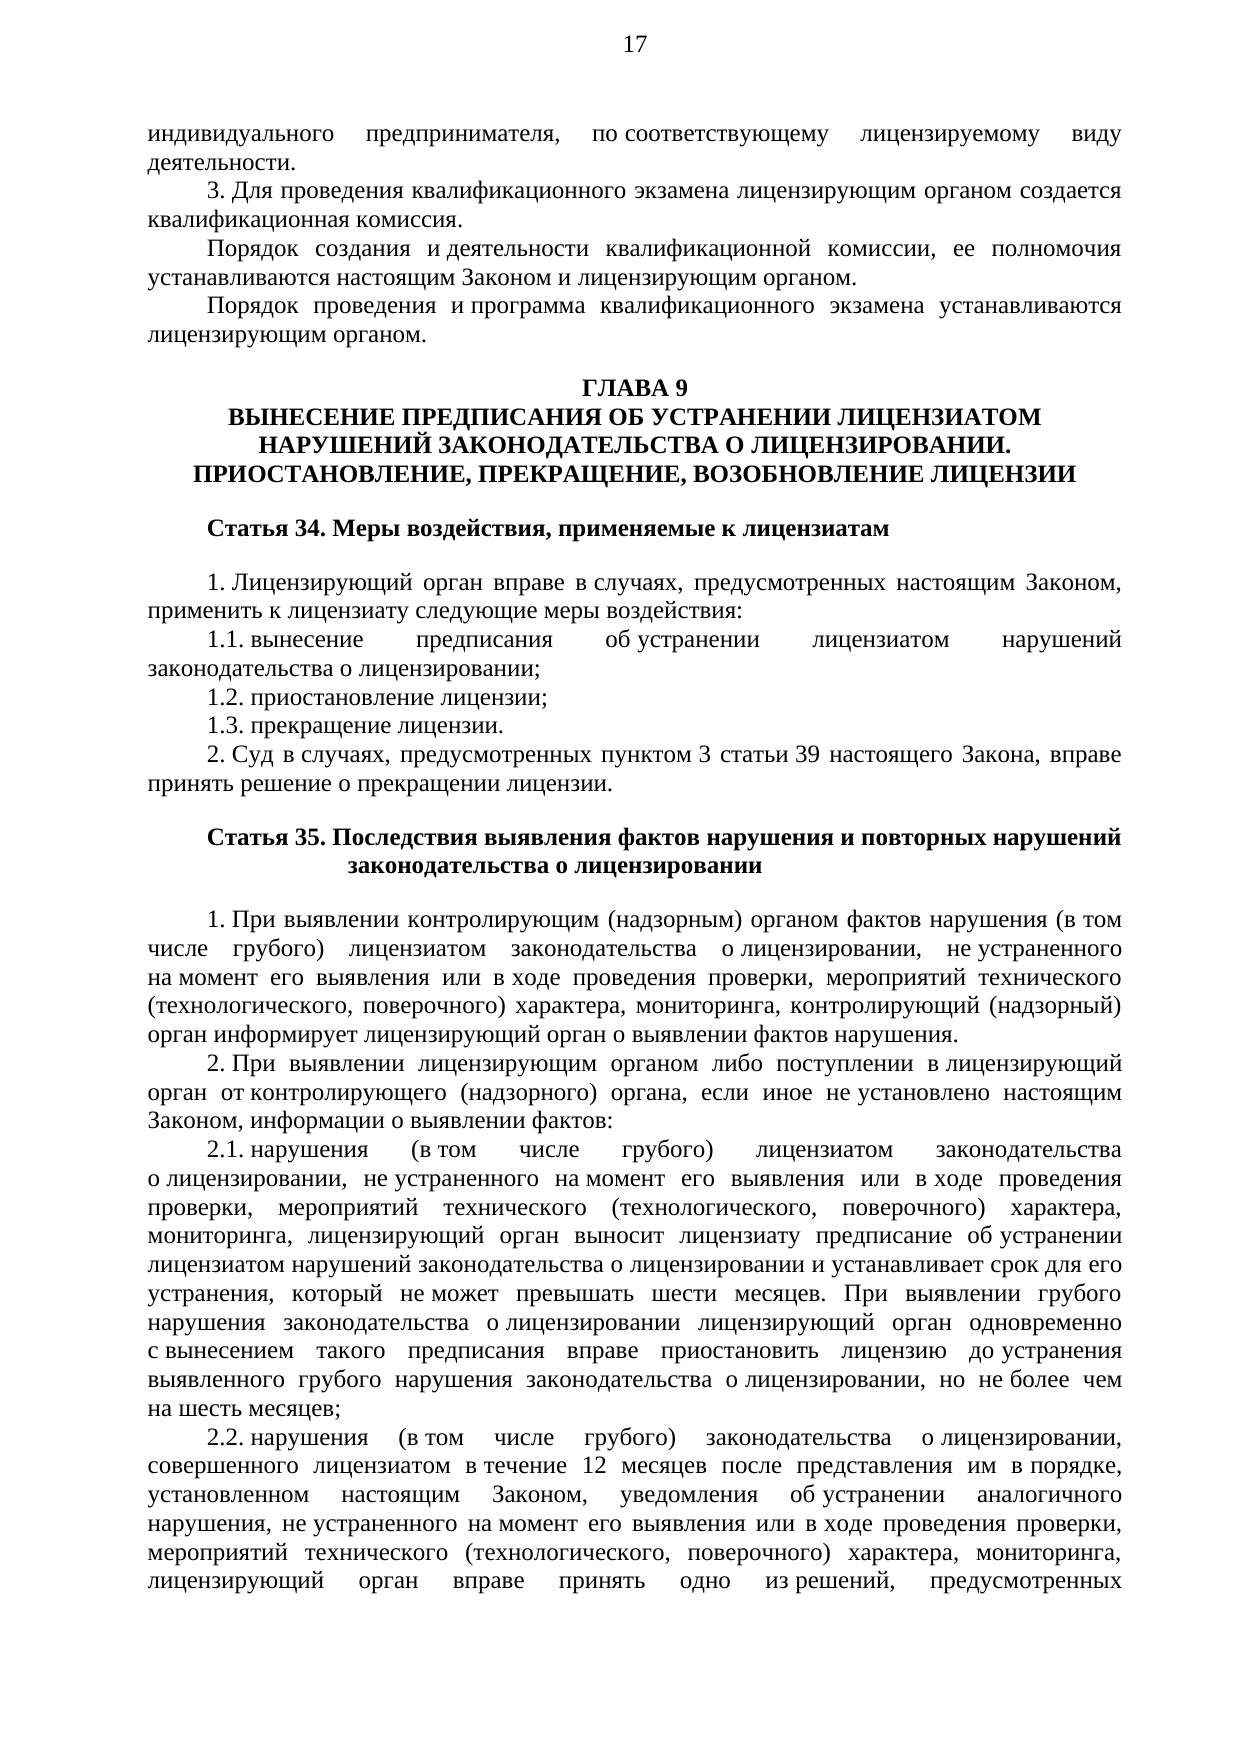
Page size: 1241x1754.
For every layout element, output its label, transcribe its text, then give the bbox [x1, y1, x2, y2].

text 3. Для проведения квалификационного экзамена лицензирующим органом создается квалификационная комиссия. [147, 176, 1122, 233]
text Порядок создания и деятельности квалификационной комиссии, ее полномочия устанавливаются настоящим Законом и лицензирующим органом. [147, 233, 1122, 291]
text 1.3. прекращение лицензии. [147, 711, 1122, 739]
text 1.2. приостановление лицензии; [147, 682, 1122, 711]
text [147, 118, 1122, 176]
text 1. При выявлении контролирующим (надзорным) органом фактов нарушения (в том числе грубого) лицензиатом законодательства о лицензировании, не устраненного на момент его выявления или в ходе проведения проверки, мероприятий технического (технологического, поверочного) характера, мониторинга, контролирующий (надзорный) орган информирует лицензирующий орган о выявлении фактов нарушения. [147, 904, 1122, 1048]
text ГЛАВА 9 ВЫНЕСЕНИЕ ПРЕДПИСАНИЯ ОБ УСТРАНЕНИИ ЛИЦЕНЗИАТОМ НАРУШЕНИЙ ЗАКОНОДАТЕЛЬСТВА О ЛИЦЕНЗИРОВАНИИ. ПРИОСТАНОВЛЕНИЕ, ПРЕКРАЩЕНИЕ, ВОЗОБНОВЛЕНИЕ ЛИЦЕНЗИИ [147, 373, 1122, 488]
text 2. Суд в случаях, предусмотренных пунктом 3 статьи 39 настоящего Закона, вправе принять решение о прекращении лицензии. [147, 739, 1122, 797]
text Статья 35. Последствия выявления фактов нарушения и повторных нарушений законодательства о лицензировании [207, 822, 1122, 879]
text 1.1. вынесение предписания об устранении лицензиатом нарушений законодательства о лицензировании; [147, 624, 1122, 682]
text Статья 34. Меры воздействия, применяемые к лицензиатам [207, 513, 1122, 542]
text 2. При выявлении лицензирующим органом либо поступлении в лицензирующий орган от контролирующего (надзорного) органа, если иное не установлено настоящим Законом, информации о выявлении фактов: [147, 1048, 1122, 1134]
text 2.1. нарушения (в том числе грубого) лицензиатом законодательства о лицензировании, не устраненного на момент его выявления или в ходе проведения проверки, мероприятий технического (технологического, поверочного) характера, мониторинга, лицензирующий орган выносит лицензиату предписание об устранении лицензиатом нарушений законодательства о лицензировании и устанавливает срок для его устранения, который не может превышать шести месяцев. При выявлении грубого нарушения законодательства о лицензировании лицензирующий орган одновременно с вынесением такого предписания вправе приостановить лицензию до устранения выявленного грубого нарушения законодательства о лицензировании, но не более чем на шесть месяцев; [147, 1134, 1122, 1422]
text Порядок проведения и программа квалификационного экзамена устанавливаются лицензирующим органом. [147, 291, 1122, 348]
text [147, 1422, 1122, 1594]
text 1. Лицензирующий орган вправе в случаях, предусмотренных настоящим Законом, применить к лицензиату следующие меры воздействия: [147, 567, 1122, 624]
